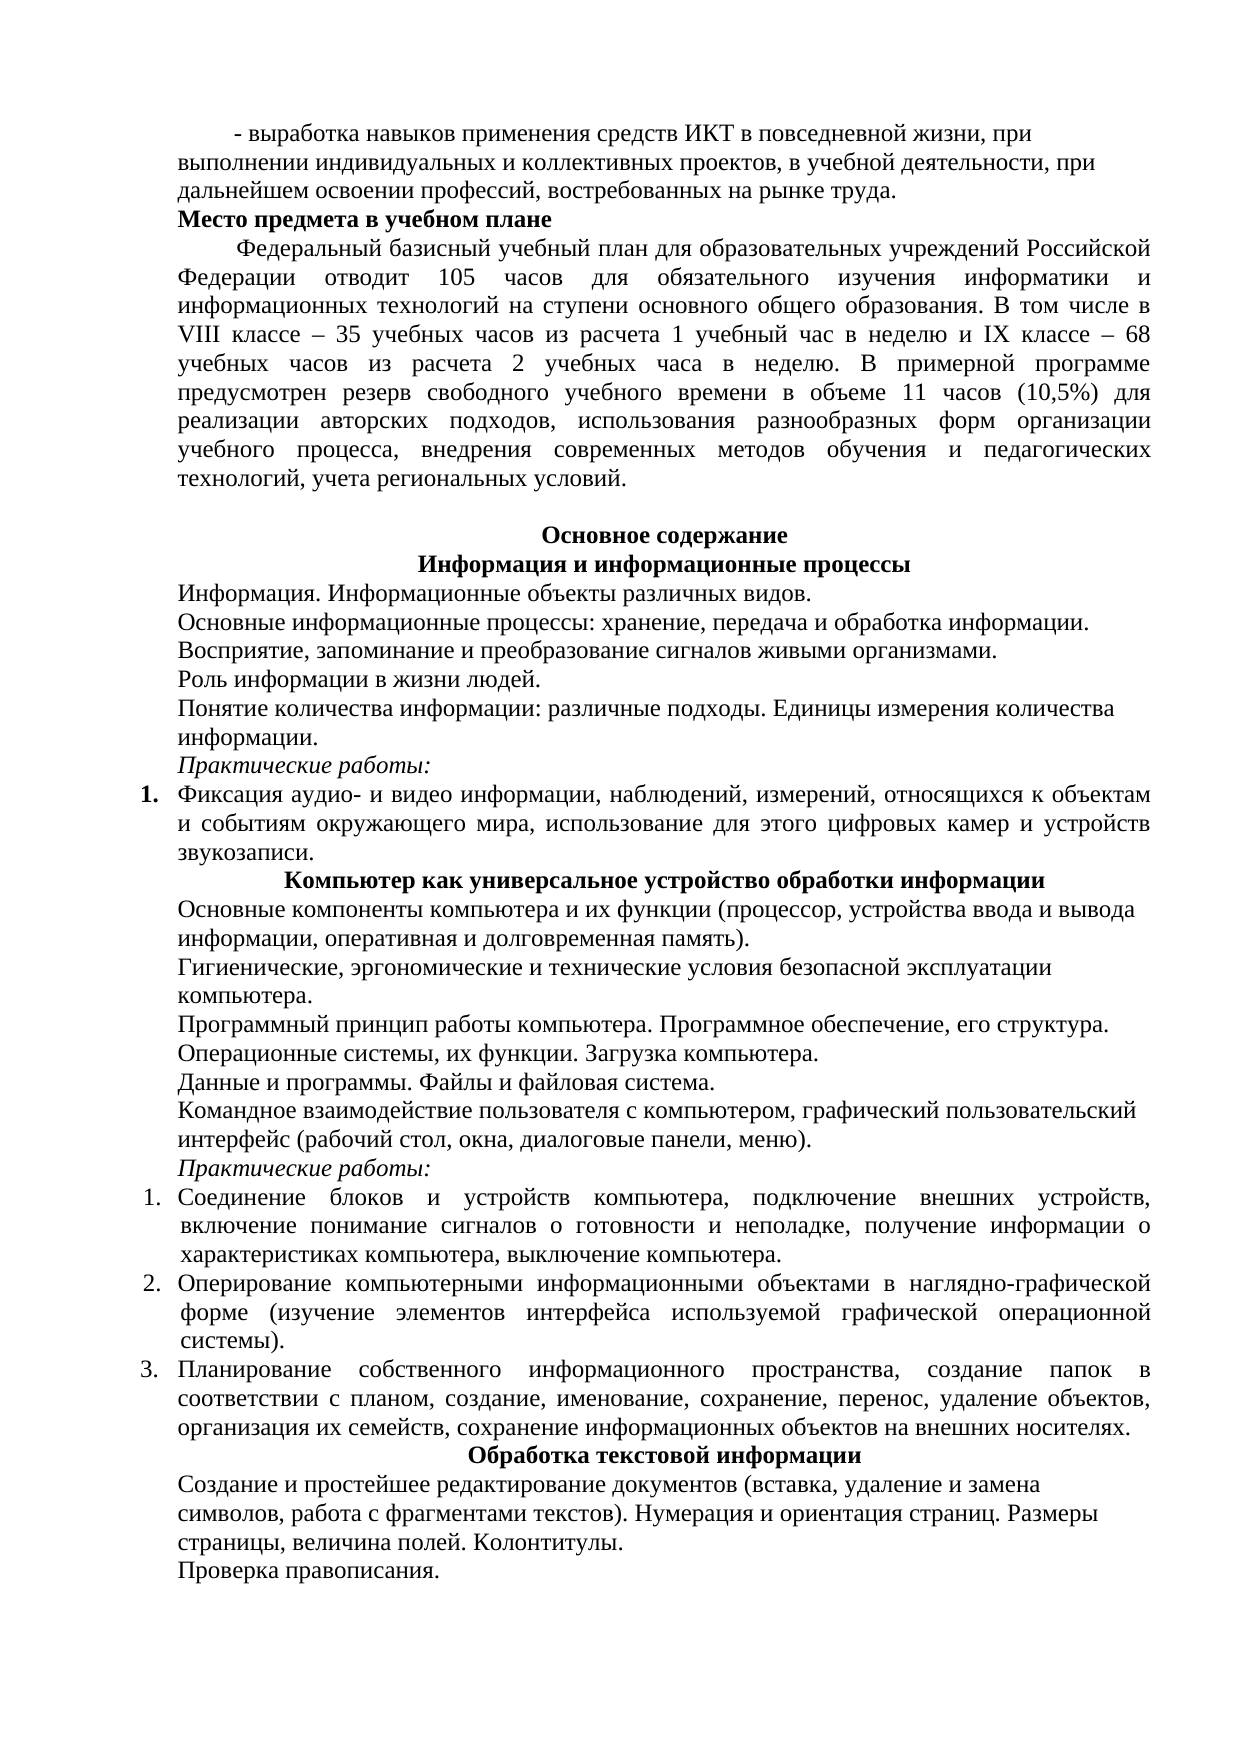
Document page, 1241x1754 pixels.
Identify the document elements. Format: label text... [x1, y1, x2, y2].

list Планирование собственного информационного пространства, создание папок в соответствии с планом, создание, именование, сохранение, перенос, удаление объектов, организация их семейств, сохранение информационных объектов на внешних носителях. [140, 1354, 1152, 1441]
text Командное взаимодействие пользователя с компьютером, графический пользовательский интерфейс (рабочий стол, окна, диалоговые панели, меню). [177, 1096, 1152, 1153]
text Основные компоненты компьютера и их функции (процессор, устройства ввода и вывода информации, оперативная и долговременная память). [177, 894, 1152, 952]
text Практические работы: [177, 751, 1152, 779]
text Гигиенические, эргономические и технические условия безопасной эксплуатации компьютера. [177, 952, 1152, 1009]
text Федеральный базисный учебный план для образовательных учреждений Российской Федерации отводит 105 часов для обязательного изучения информатики и информационных технологий на ступени основного общего образования. В том числе в VIII классе – 35 учебных часов из расчета 1 учебный час в неделю и IX классе – 68 учебных часов из расчета 2 учебных часа в неделю. В примерной программе предусмотрен резерв свободного учебного времени в объеме 11 часов (10,5%) для реализации авторских подходов, использования разнообразных форм организации учебного процесса, внедрения современных методов обучения и педагогических технологий, учета региональных условий. [177, 233, 1152, 492]
list Фиксация аудио- и видео информации, наблюдений, измерений, относящихся к объектам и событиям окружающего мира, использование для этого цифровых камер и устройств звукозаписи. [140, 779, 1152, 866]
text Проверка правописания. [177, 1556, 1152, 1584]
text Компьютер как универсальное устройство обработки информации [177, 866, 1152, 894]
text Программный принцип работы компьютера. Программное обеспечение, его структура. Операционные системы, их функции. Загрузка компьютера. [177, 1009, 1152, 1067]
text Роль информации в жизни людей. [177, 664, 1152, 693]
text Создание и простейшее редактирование документов (вставка, удаление и замена символов, работа с фрагментами текстов). Нумерация и ориентация страниц. Размеры страницы, величина полей. Колонтитулы. [177, 1469, 1152, 1556]
text Основные информационные процессы: хранение, передача и обработка информации. [177, 607, 1152, 636]
text Место предмета в учебном плане [177, 204, 1152, 233]
text Восприятие, запоминание и преобразование сигналов живыми организмами. [177, 636, 1152, 664]
text Информация. Информационные объекты различных видов. [177, 578, 1152, 607]
list Соединение блоков и устройств компьютера, подключение внешних устройств, включение понимание сигналов о готовности и неполадке, получение информации о характеристиках компьютера, выключение компьютера. [143, 1182, 1152, 1268]
text - выработка навыков применения средств ИКТ в повседневной жизни, при выполнении индивидуальных и коллективных проектов, в учебной деятельности, при дальнейшем освоении профессий, востребованных на рынке труда. [177, 118, 1152, 204]
text Практические работы: [177, 1153, 1152, 1182]
text Обработка текстовой информации [177, 1441, 1152, 1469]
text Информация и информационные процессы [177, 549, 1152, 578]
text Понятие количества информации: различные подходы. Единицы измерения количества информации. [177, 693, 1152, 751]
list Оперирование компьютерными информационными объектами в наглядно-графической форме (изучение элементов интерфейса используемой графической операционной системы). [143, 1268, 1152, 1354]
text Основное содержание [177, 521, 1152, 549]
text Данные и программы. Файлы и файловая система. [177, 1067, 1152, 1096]
